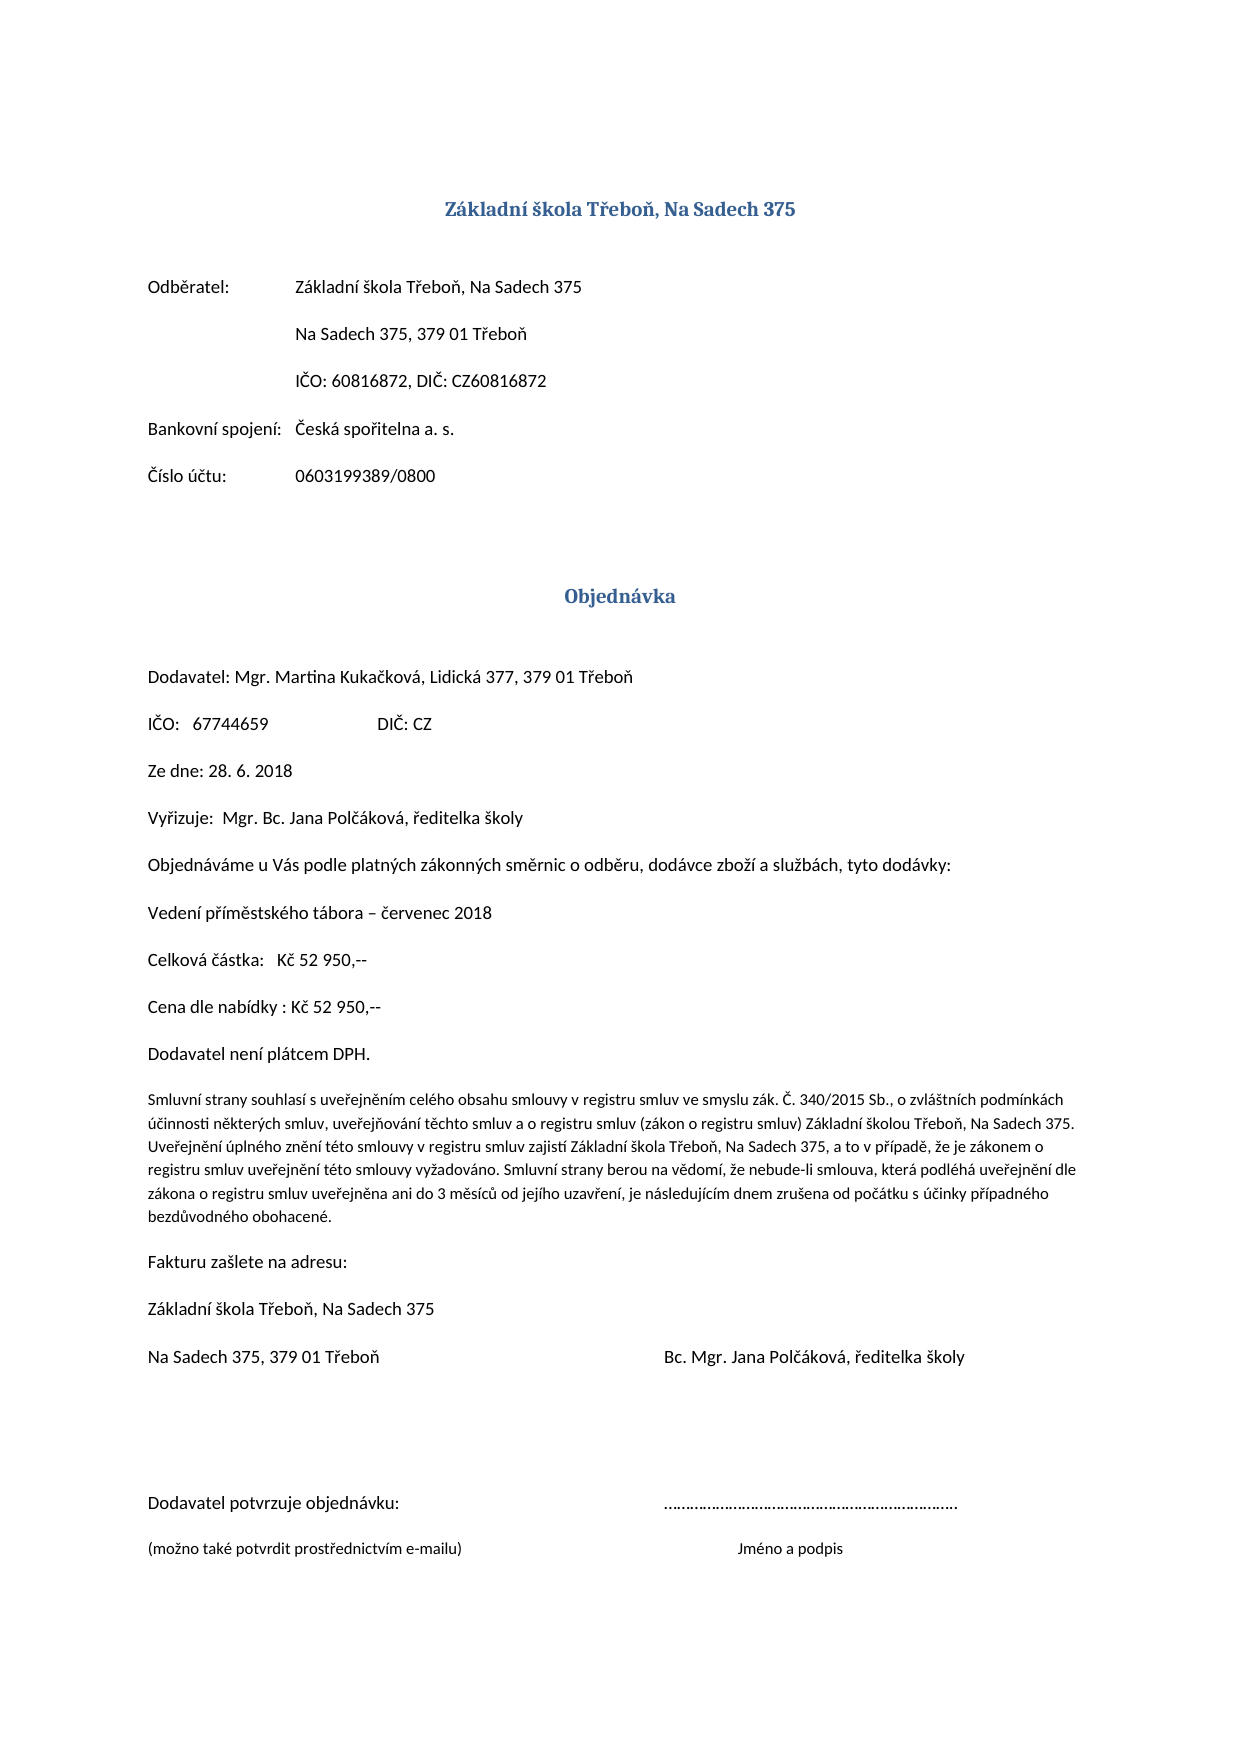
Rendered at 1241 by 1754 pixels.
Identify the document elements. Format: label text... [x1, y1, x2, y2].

text Na Sadech 375, 379 01 Třeboň [148, 322, 1093, 345]
subtitle Základní škola Třeboň, Na Sadech 375 [148, 198, 1093, 222]
text IČO: 60816872, DIČ: CZ60816872 [148, 369, 1093, 392]
text Základní škola Třeboň, Na Sadech 375 [148, 1298, 1093, 1321]
text Celková částka: Kč 52 950,-- [148, 948, 1093, 971]
text Číslo účtu: 0603199389/0800 [148, 464, 1093, 487]
text Cena dle nabídky : Kč 52 950,-- [148, 995, 1093, 1018]
text Smluvní strany souhlasí s uveřejněním celého obsahu smlouvy v registru smluv ve smyslu zák. Č. 340/2015 Sb., o zvláštních podmínkách účinnosti některých smluv, uveřejňování těchto smluv a o registru smluv (zákon o registru smluv) Základní školou Třeboň, Na Sadech 375. Uveřejnění úplného znění této smlouvy v registru smluv zajistí Základní škola Třeboň, Na Sadech 375, a to v případě, že je zákonem o registru smluv uveřejnění této smlouvy vyžadováno. Smluvní strany berou na vědomí, že nebude-li smlouva, která podléhá uveřejnění dle zákona o registru smluv uveřejněna ani do 3 měsíců od jejího uzavření, je následujícím dnem zrušena od počátku s účinky případného bezdůvodného obohacené. [148, 1089, 1093, 1227]
text IČO: 67744659 DIČ: CZ [148, 712, 1093, 735]
text Vyřizuje: Mgr. Bc. Jana Polčáková, ředitelka školy [148, 806, 1093, 829]
text Fakturu zašlete na adresu: [148, 1250, 1093, 1273]
text Vedení příměstského tábora – červenec 2018 [148, 901, 1093, 924]
text Ze dne: 28. 6. 2018 [148, 759, 1093, 782]
text Dodavatel není plátcem DPH. [148, 1042, 1093, 1065]
text Dodavatel: Mgr. Martina Kukačková, Lidická 377, 379 01 Třeboň [148, 665, 1093, 688]
text Objednáváme u Vás podle platných zákonných směrnic o odběru, dodávce zboží a službách, tyto dodávky: [148, 854, 1093, 877]
text (možno také potvrdit prostřednictvím e-mailu) Jméno a podpis [148, 1539, 1093, 1582]
text Na Sadech 375, 379 01 Třeboň Bc. Mgr. Jana Polčáková, ředitelka školy [148, 1345, 1093, 1368]
text Odběratel: Základní škola Třeboň, Na Sadech 375 [148, 275, 1093, 298]
subtitle Objednávka [148, 584, 1093, 608]
text Dodavatel potvrzuje objednávku: ………………………………………………………….. [148, 1491, 1093, 1514]
text Bankovní spojení: Česká spořitelna a. s. [148, 417, 1093, 439]
